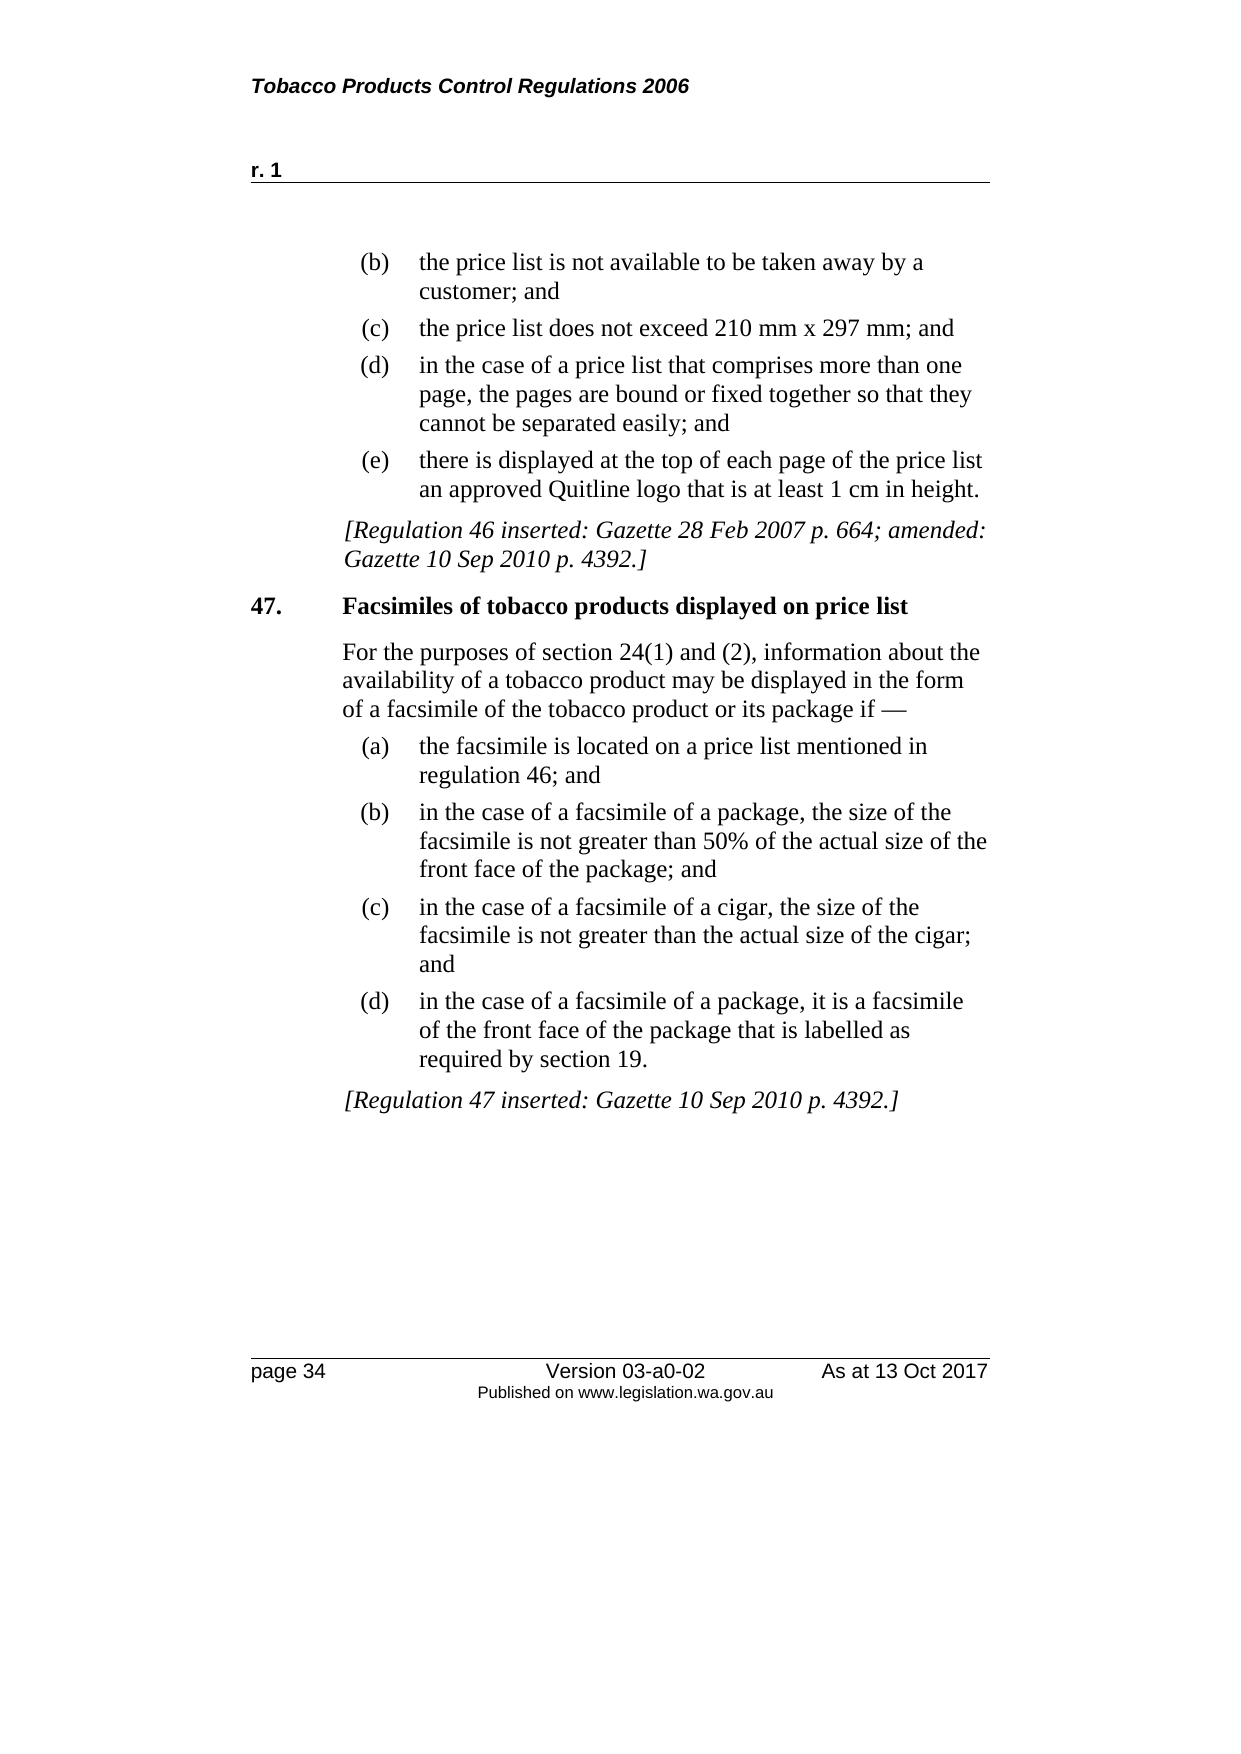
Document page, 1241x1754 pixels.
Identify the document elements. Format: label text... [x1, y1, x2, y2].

text For the purposes of section 24(1) and (2), information about the availability of a tobacco product may be displayed in the form of a facsimile of the tobacco product or its package if — [251, 637, 990, 723]
text (b) the price list is not available to be taken away by a customer; and [251, 247, 990, 305]
text (c) the price list does not exceed 210 mm x 297 mm; and [251, 313, 990, 342]
text (b) in the case of a facsimile of a package, the size of the facsimile is not greater than 50% of the actual size of the front face of the package; and [251, 797, 990, 883]
subtitle 47. Facsimiles of tobacco products displayed on price list [251, 591, 990, 620]
text (a) the facsimile is located on a price list mentioned in regulation 46; and [251, 731, 990, 789]
text (d) in the case of a facsimile of a package, it is a facsimile of the front face of the package that is labelled as required by section 19. [251, 986, 990, 1072]
text (e) there is displayed at the top of each page of the price list an approved Quitline logo that is at least 1 cm in height. [251, 445, 990, 502]
text [Regulation 47 inserted: Gazette 10 Sep 2010 p. 4392.] [251, 1085, 990, 1114]
text (d) in the case of a price list that comprises more than one page, the pages are bound or fixed together so that they cannot be separated easily; and [251, 350, 990, 437]
text (c) in the case of a facsimile of a cigar, the size of the facsimile is not greater than the actual size of the cigar; and [251, 892, 990, 978]
text [Regulation 46 inserted: Gazette 28 Feb 2007 p. 664; amended: Gazette 10 Sep 2010 p. 4392.] [251, 515, 990, 572]
